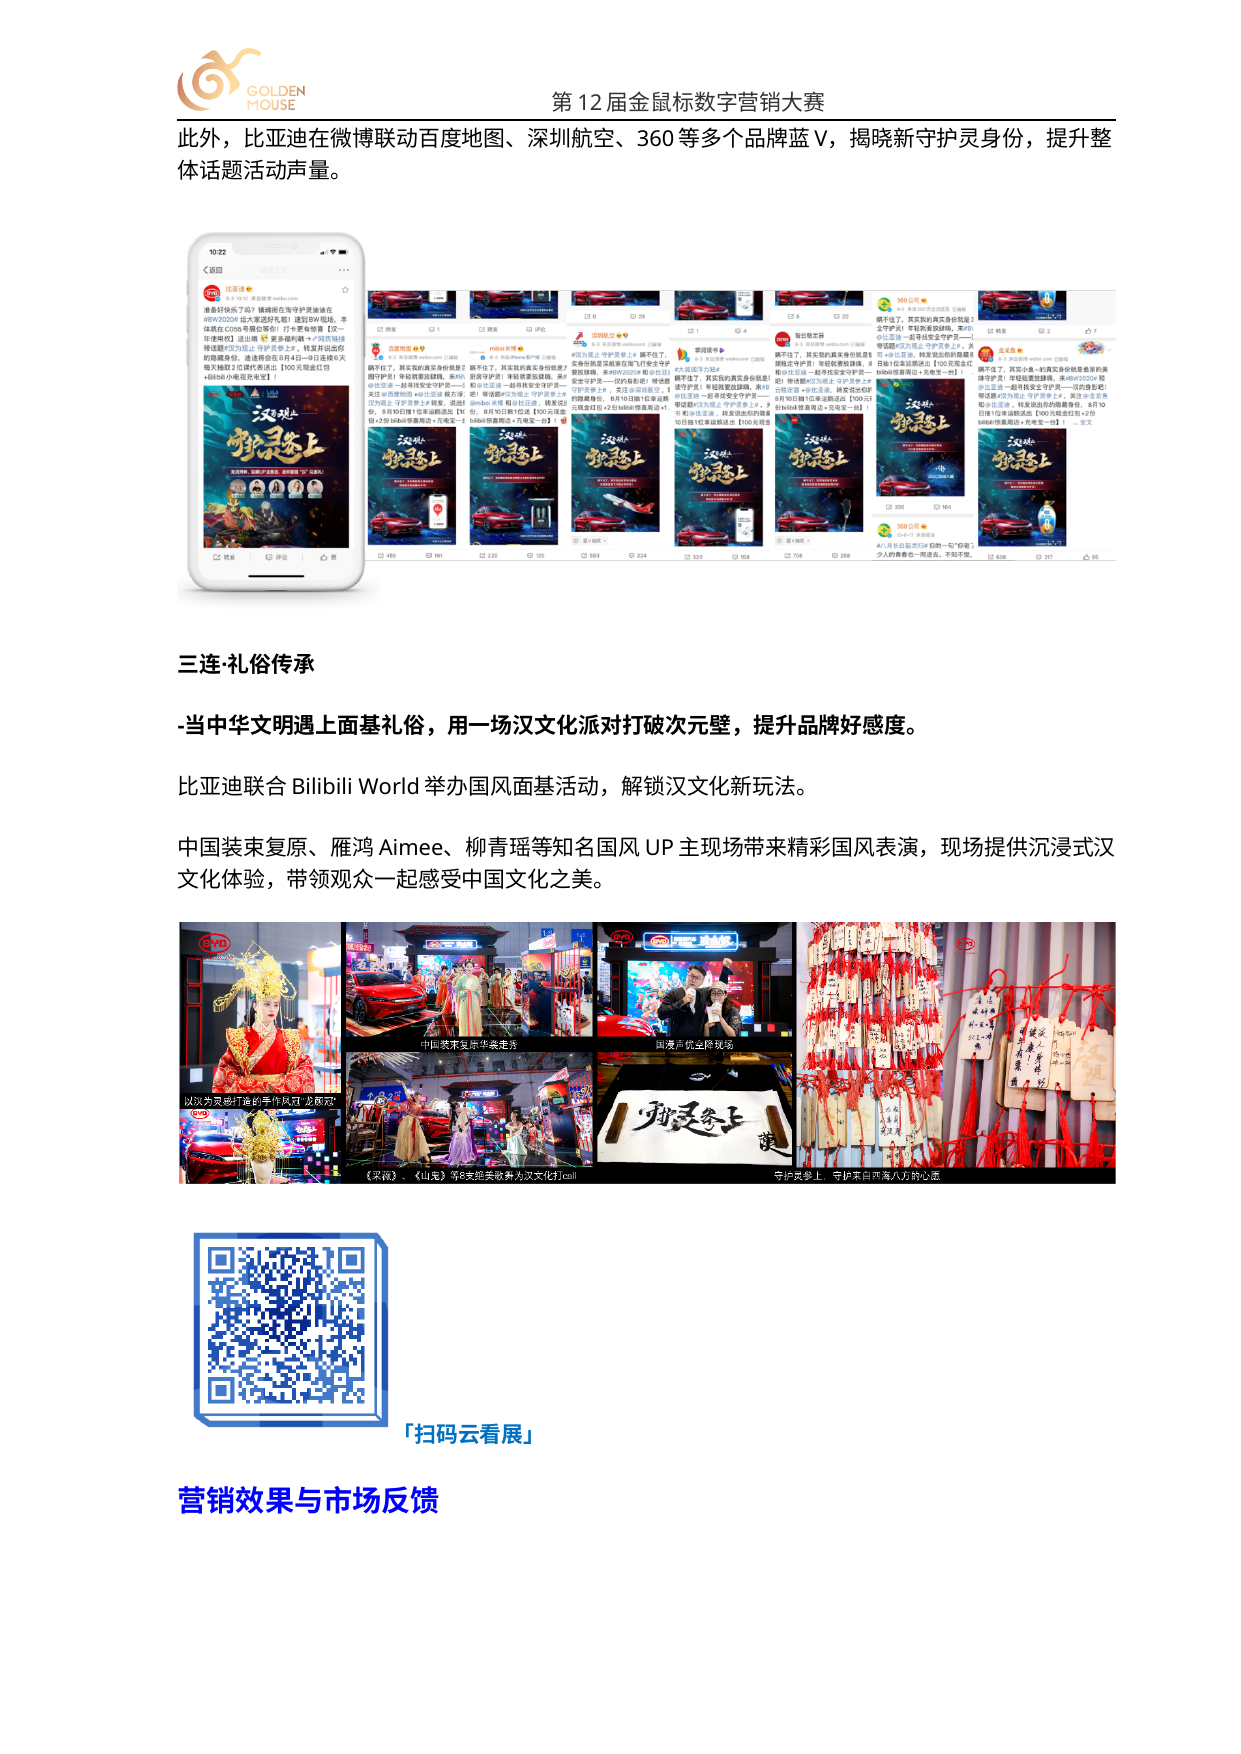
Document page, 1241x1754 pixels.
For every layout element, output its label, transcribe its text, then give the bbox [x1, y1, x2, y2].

text 中国装束复原、雁鸿Aimee、柳青瑶等知名国风UP主现场带来精彩国风表演，现场提供沉浸式汉文化体验，带领观众一起感受中国文化之美。 [177, 830, 1116, 894]
text -当中华文明遇上面基礼俗，用一场汉文化派对打破次元壁，提升品牌好感度。 [177, 708, 1116, 740]
text 营销效果与市场反馈 [177, 1478, 1116, 1520]
text 三连·礼俗传承 [177, 647, 1116, 679]
picture [177, 213, 1116, 619]
picture [177, 1216, 404, 1443]
text 比亚迪联合Bilibili World举办国风面基活动，解锁汉文化新玩法。 [177, 769, 1116, 801]
picture [177, 922, 1116, 1187]
text ｢扫码云看展｣ [177, 1216, 1116, 1448]
picture [177, 48, 305, 111]
text 此外，比亚迪在微博联动百度地图、深圳航空、360等多个品牌蓝V，揭晓新守护灵身份，提升整体话题活动声量。 [177, 121, 1116, 184]
